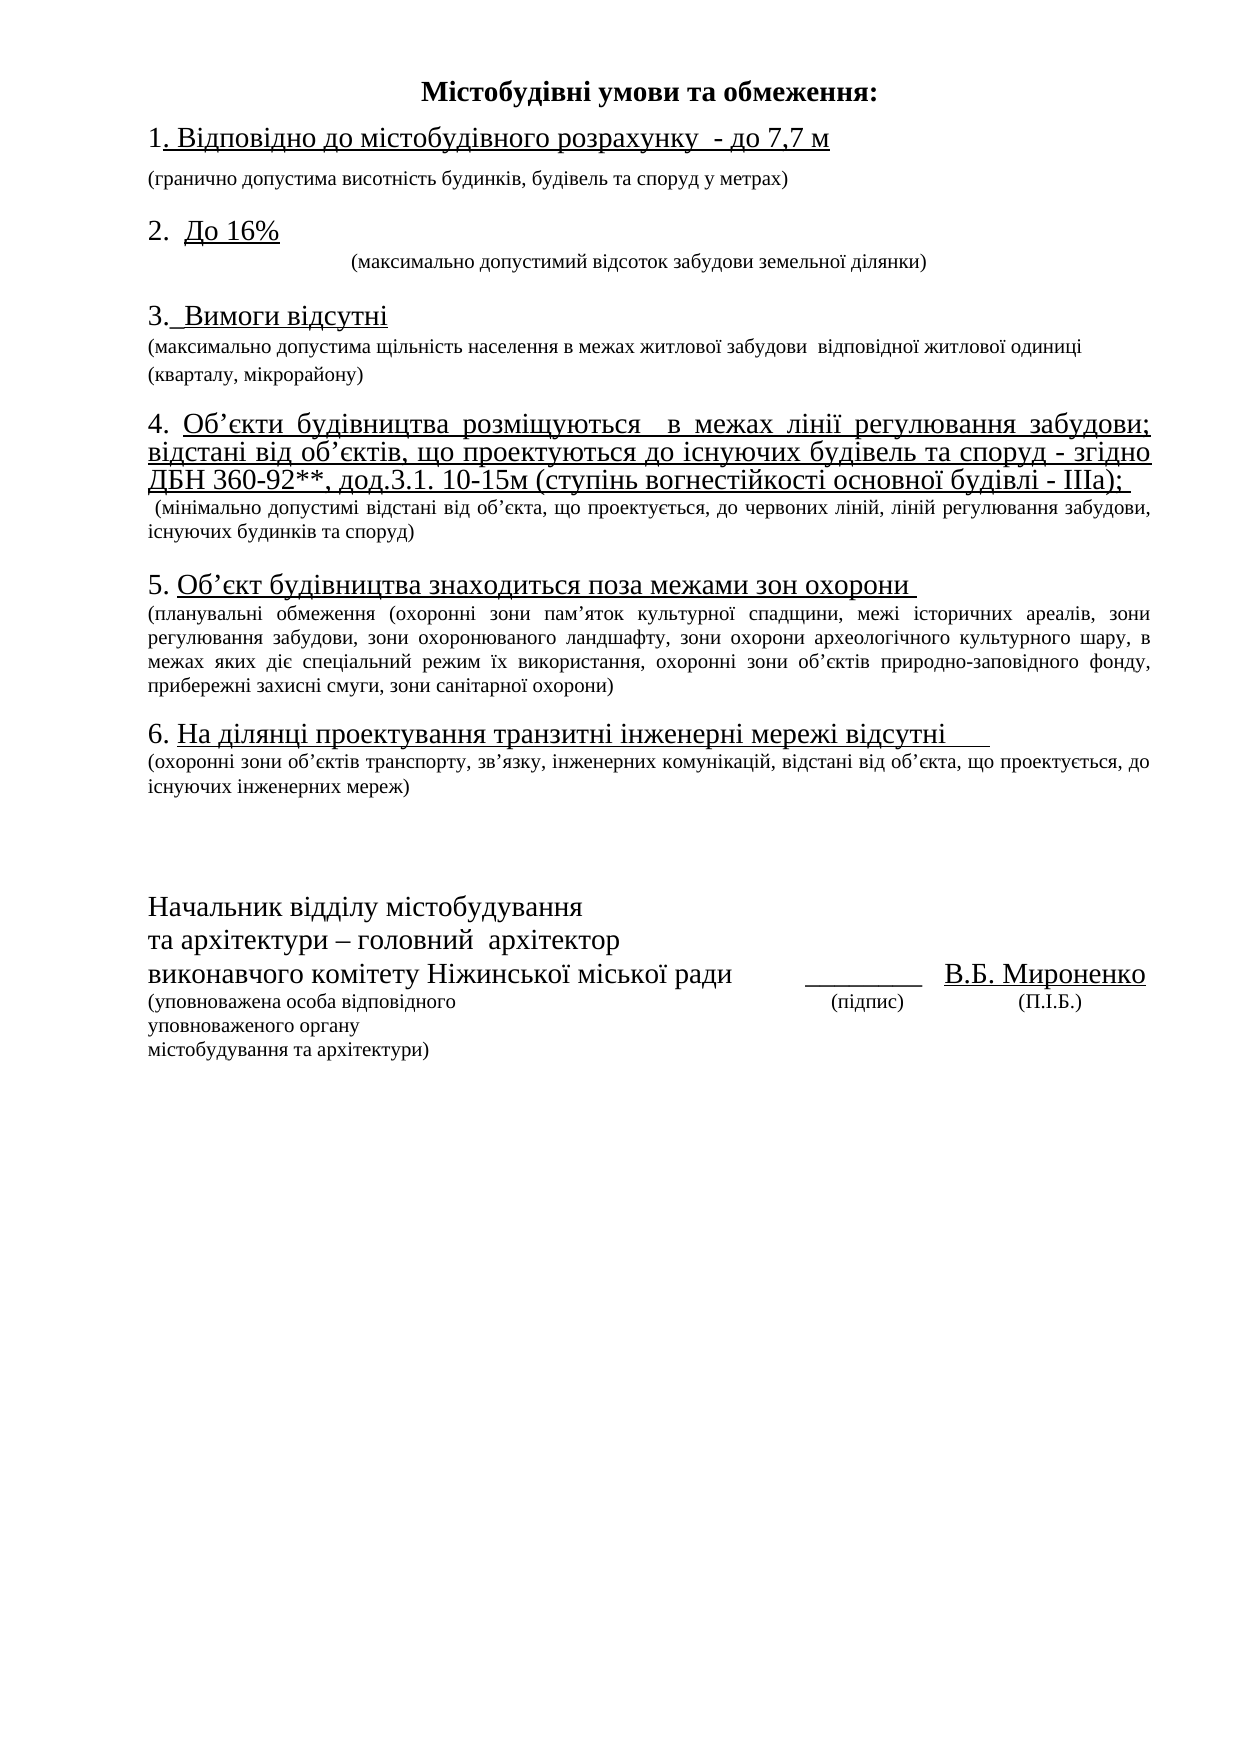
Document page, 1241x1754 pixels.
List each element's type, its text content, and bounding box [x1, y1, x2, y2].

text Начальник відділу містобудування [148, 889, 1152, 922]
text 4. Об’єкти будівництва розміщуються в межах лінії регулювання забудови; відстані від об’єктів, що проектуються до існуючих будівель та споруд - згідно ДБН 360-92**, дод.3.1. 10-15м (ступінь вогнестійкості основної будівлі - ІІІа); [148, 411, 1152, 463]
text (мінімально допустимі відстані від об’єкта, що проектується, до червоних ліній, ліній регулювання забудови, існуючих будинків та споруд) [148, 495, 1152, 543]
text (максимально допустима щільність населення в межах житлової забудови відповідної житлової одиниці (кварталу, мікрорайону) [148, 331, 1152, 387]
text 3._Вимоги відсутні [148, 302, 1152, 331]
text містобудування та архітектури) [148, 1037, 1152, 1061]
text (охоронні зони об’єктів транспорту, зв’язку, інженерних комунікацій, відстані від об’єкта, що проектується, до існуючих інженерних мереж) [148, 749, 1152, 798]
text 2. До 16% (максимально допустимий відсоток забудови земельної ділянки) [148, 218, 1152, 274]
text (гранично допустима висотність будинків, будівель та споруд у метрах) [148, 166, 1152, 190]
text 1. Відповідно до містобудівного розрахунку - до 7,7 м [148, 120, 1152, 153]
text (планувальні обмеження (охоронні зони пам’яток культурної спадщини, межі історичних ареалів, зони регулювання забудови, зони охоронюваного ландшафту, зони охорони археологічного культурного шару, в межах яких діє спеціальний режим їх використання, охоронні зони об’єктів природно-заповідного фонду, прибережні захисні смуги, зони санітарної охорони) [148, 601, 1152, 697]
text Містобудівні умови та обмеження: [148, 74, 1152, 107]
text уповноваженого органу [148, 1013, 1152, 1037]
text 6. На ділянці проектування транзитні інженерні мережі відсутні [148, 721, 1152, 749]
text (уповноважена особа відповідного (підпис) (П.І.Б.) [148, 989, 1152, 1013]
text 4. Об’єкти будівництва розміщуються в межах лінії регулювання забудови; відстані від об’єктів, що проектуються до існуючих будівель та споруд - згідно ДБН 360-92**, дод.3.1. 10-15м (ступінь вогнестійкості основної будівлі - ІІІа); [148, 465, 1152, 495]
text та архітектури – головний архітектор [148, 922, 1152, 956]
text виконавчого комітету Ніжинської міської ради ________ В.Б. Мироненко [148, 956, 1152, 989]
text 5. Об’єкт будівництва знаходиться поза межами зон охорони [148, 567, 1152, 601]
